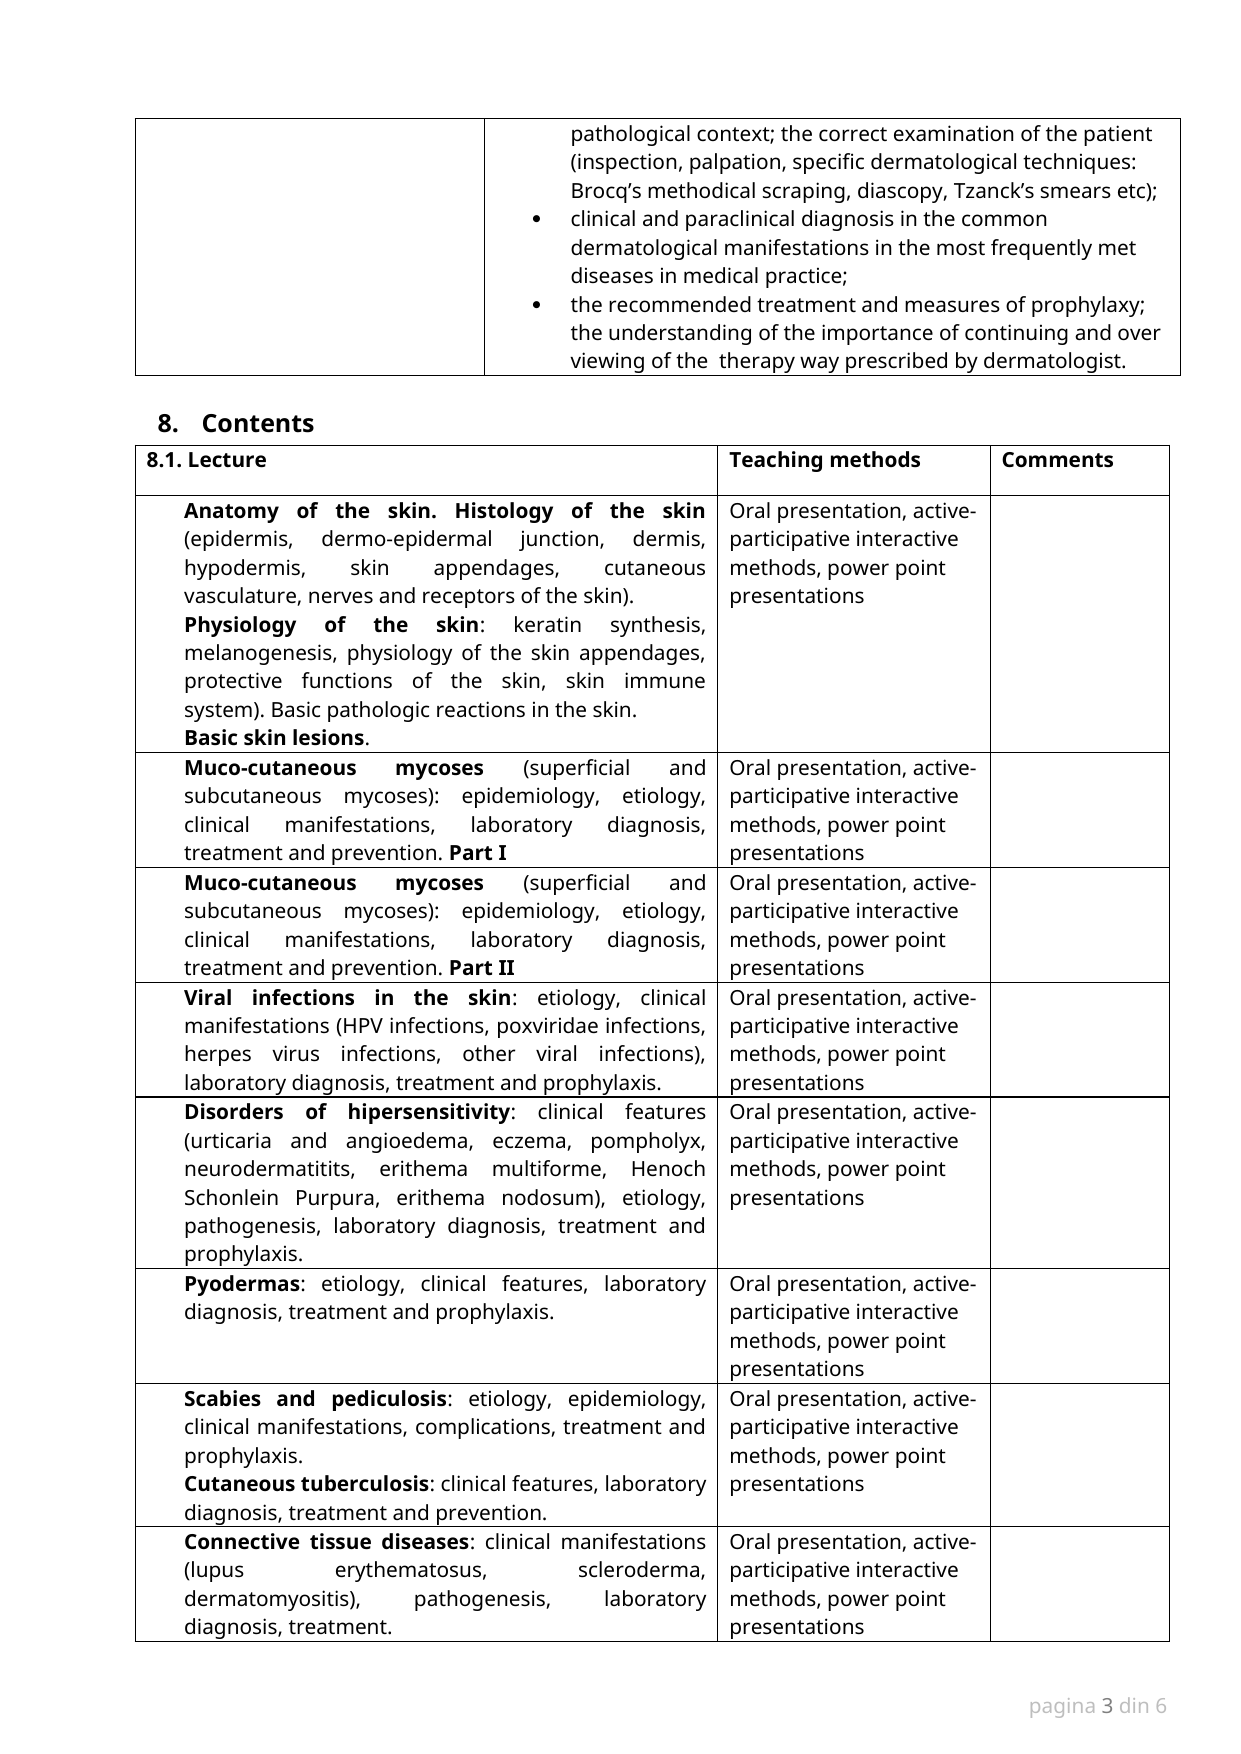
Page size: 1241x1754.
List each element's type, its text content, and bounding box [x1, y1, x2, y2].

table_cell [991, 983, 1169, 1096]
table_cell Anatomy of the skin. Histology of the skin (epidermis, dermo-epidermal junction, dermis, hypodermis, skin appendages, cutaneous vasculature, nerves and receptors of the skin). Physiology of the skin: keratin synthesis, melanogenesis, physiology of the skin appendages, protective functions of the skin, skin immune system). Basic pathologic reactions in the skin. Basic skin lesions. [136, 496, 717, 752]
table_cell Scabies and pediculosis: etiology, epidemiology, clinical manifestations, complications, treatment and prophylaxis. Cutaneous tuberculosis: clinical features, laboratory diagnosis, treatment and prevention. [136, 1384, 717, 1526]
table_cell Connective tissue diseases: clinical manifestations (lupus erythematosus, scleroderma, dermatomyositis), pathogenesis, laboratory diagnosis, treatment. [136, 1527, 717, 1641]
table_cell [991, 496, 1169, 752]
table_header Teaching methods [718, 446, 990, 495]
table_cell [991, 753, 1169, 867]
table_cell [991, 1384, 1169, 1526]
table_cell Muco-cutaneous mycoses (superficial and subcutaneous mycoses): epidemiology, etiology, clinical manifestations, laboratory diagnosis, treatment and prevention. Part I [136, 753, 717, 867]
table_cell Oral presentation, active-participative interactive methods, power point presentations [718, 753, 990, 867]
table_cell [485, 119, 1180, 375]
table_cell [991, 1527, 1169, 1641]
table_cell [991, 1269, 1169, 1383]
table_cell Oral presentation, active-participative interactive methods, power point presentations [718, 496, 990, 752]
table_cell Oral presentation, active-participative interactive methods, power point presentations [718, 983, 990, 1096]
table_cell Disorders of hipersensitivity: clinical features (urticaria and angioedema, eczema, pompholyx, neurodermatitits, erithema multiforme, Henoch Schonlein Purpura, erithema nodosum), etiology, pathogenesis, laboratory diagnosis, treatment and prophylaxis. [136, 1098, 717, 1268]
table_cell Pyodermas: etiology, clinical features, laboratory diagnosis, treatment and prophylaxis. [136, 1269, 717, 1383]
table_cell Muco-cutaneous mycoses (superficial and subcutaneous mycoses): epidemiology, etiology, clinical manifestations, laboratory diagnosis, treatment and prevention. Part II [136, 868, 717, 982]
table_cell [718, 1527, 990, 1641]
table_cell Oral presentation, active-participative interactive methods, power point presentations [718, 1384, 990, 1526]
table_header Comments [991, 446, 1169, 495]
table_cell [991, 1098, 1169, 1268]
list Contents [157, 405, 1169, 439]
table_header 8.1. Lecture [136, 446, 717, 495]
table_cell Oral presentation, active-participative interactive methods, power point presentations [718, 868, 990, 982]
table_cell Oral presentation, active-participative interactive methods, power point presentations [718, 1098, 990, 1268]
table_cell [136, 119, 484, 375]
table_cell Viral infections in the skin: etiology, clinical manifestations (HPV infections, poxviridae infections, herpes virus infections, other viral infections), laboratory diagnosis, treatment and prophylaxis. [136, 983, 717, 1096]
table_cell Oral presentation, active-participative interactive methods, power point presentations [718, 1269, 990, 1383]
table_cell [991, 868, 1169, 982]
